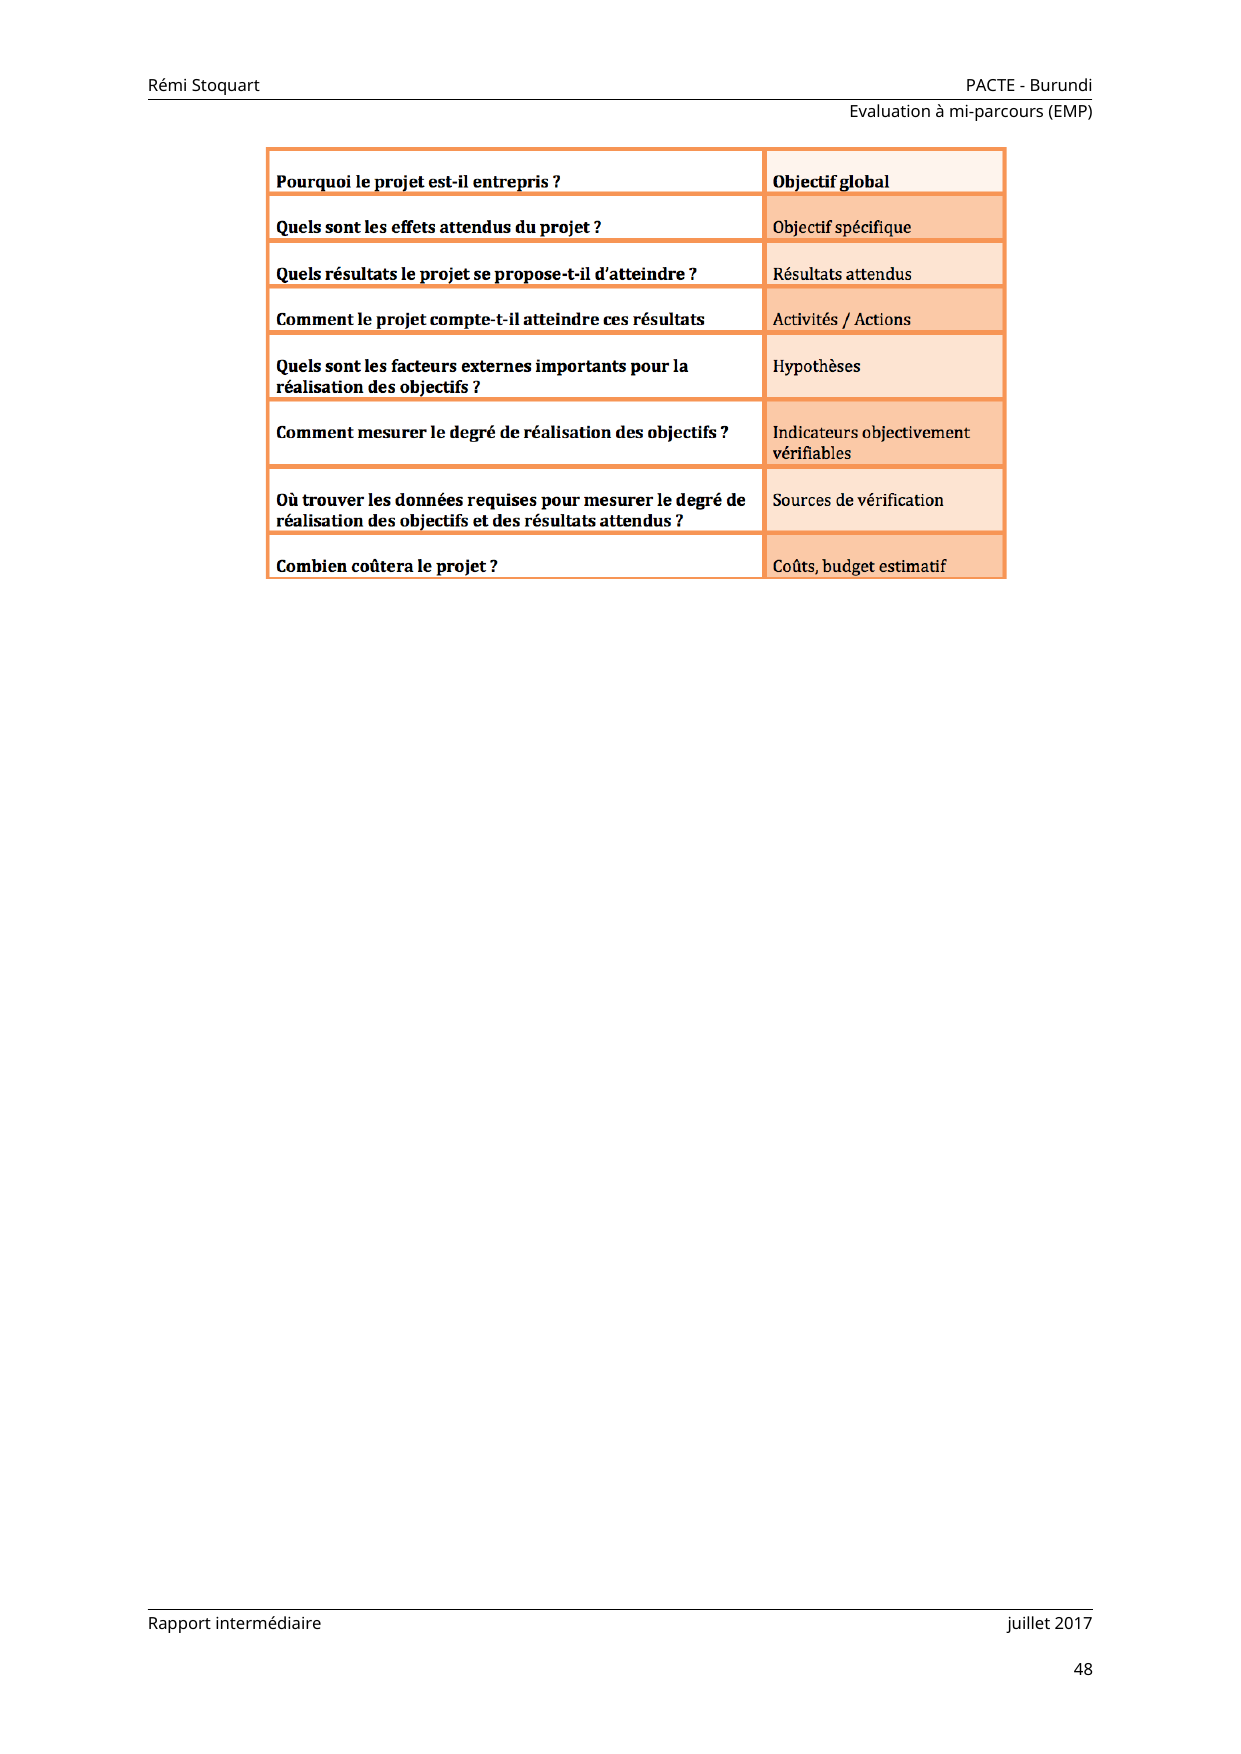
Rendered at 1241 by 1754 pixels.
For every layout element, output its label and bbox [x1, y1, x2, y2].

picture [265, 147, 1007, 579]
